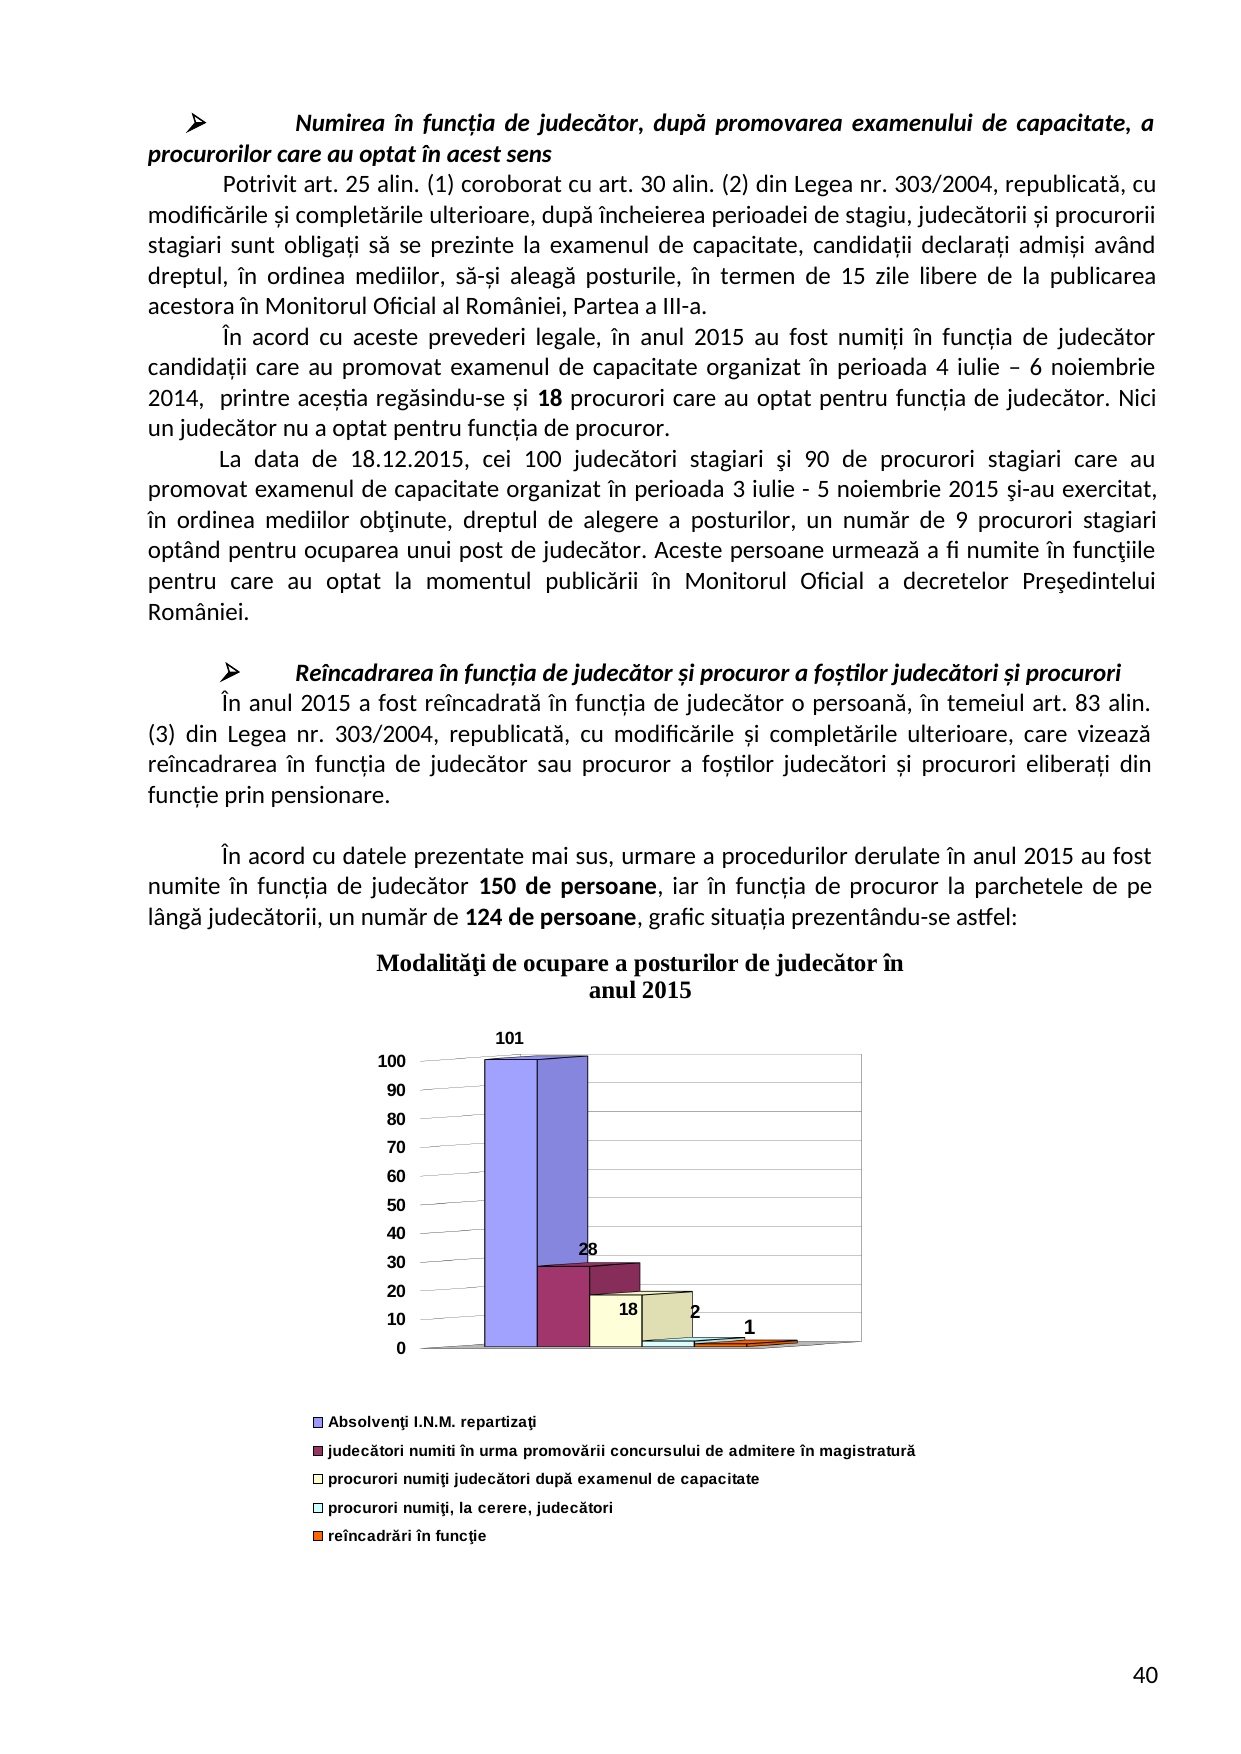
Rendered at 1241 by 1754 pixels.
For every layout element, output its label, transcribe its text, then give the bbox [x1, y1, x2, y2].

text În anul 2015 a fost reîncadrată în funcţia de judecător o persoană, în temeiul art. 83 alin. (3) din Legea nr. 303/2004, republicată, cu modificările şi completările ulterioare, care vizează reîncadrarea în funcţia de judecător sau procuror a foştilor judecători şi procurori eliberaţi din funcţie prin pensionare. [148, 687, 1153, 809]
list Numirea în funcţia de judecător, după promovarea examenului de capacitate, a procurorilor care au optat în acest sens [148, 107, 1158, 168]
text În acord cu aceste prevederi legale, în anul 2015 au fost numiţi în funcţia de judecător candidaţii care au promovat examenul de capacitate organizat în perioada 4 iulie – 6 noiembrie 2014, printre aceştia regăsindu-se şi 18 procurori care au optat pentru funcţia de judecător. Nici un judecător nu a optat pentru funcţia de procuror. [148, 321, 1158, 443]
text La data de 18.12.2015, cei 100 judecători stagiari şi 90 de procurori stagiari care au promovat examenul de capacitate organizat în perioada 3 iulie - 5 noiembrie 2015 şi-au exercitat, în ordinea mediilor obţinute, dreptul de alegere a posturilor, un număr de 9 procurori stagiari optând pentru ocuparea unui post de judecător. Aceste persoane urmează a fi numite în funcţiile pentru care au optat la momentul publicării în Monitorul Oficial a decretelor Preşedintelui României. [148, 443, 1158, 626]
text Potrivit art. 25 alin. (1) coroborat cu art. 30 alin. (2) din Legea nr. 303/2004, republicată, cu modificările şi completările ulterioare, după încheierea perioadei de stagiu, judecătorii şi procurorii stagiari sunt obligaţi să se prezinte la examenul de capacitate, candidaţii declaraţi admişi având dreptul, în ordinea mediilor, să-şi aleagă posturile, în termen de 15 zile libere de la publicarea acestora în Monitorul Oficial al României, Partea a III-a. [148, 168, 1158, 321]
list Reîncadrarea în funcţia de judecător şi procuror a foştilor judecători şi procurori [148, 657, 1158, 687]
text În acord cu datele prezentate mai sus, urmare a procedurilor derulate în anul 2015 au fost numite în funcţia de judecător 150 de persoane, iar în funcţia de procuror la parchetele de pe lângă judecătorii, un număr de 124 de persoane, grafic situaţia prezentându-se astfel: [148, 840, 1153, 931]
